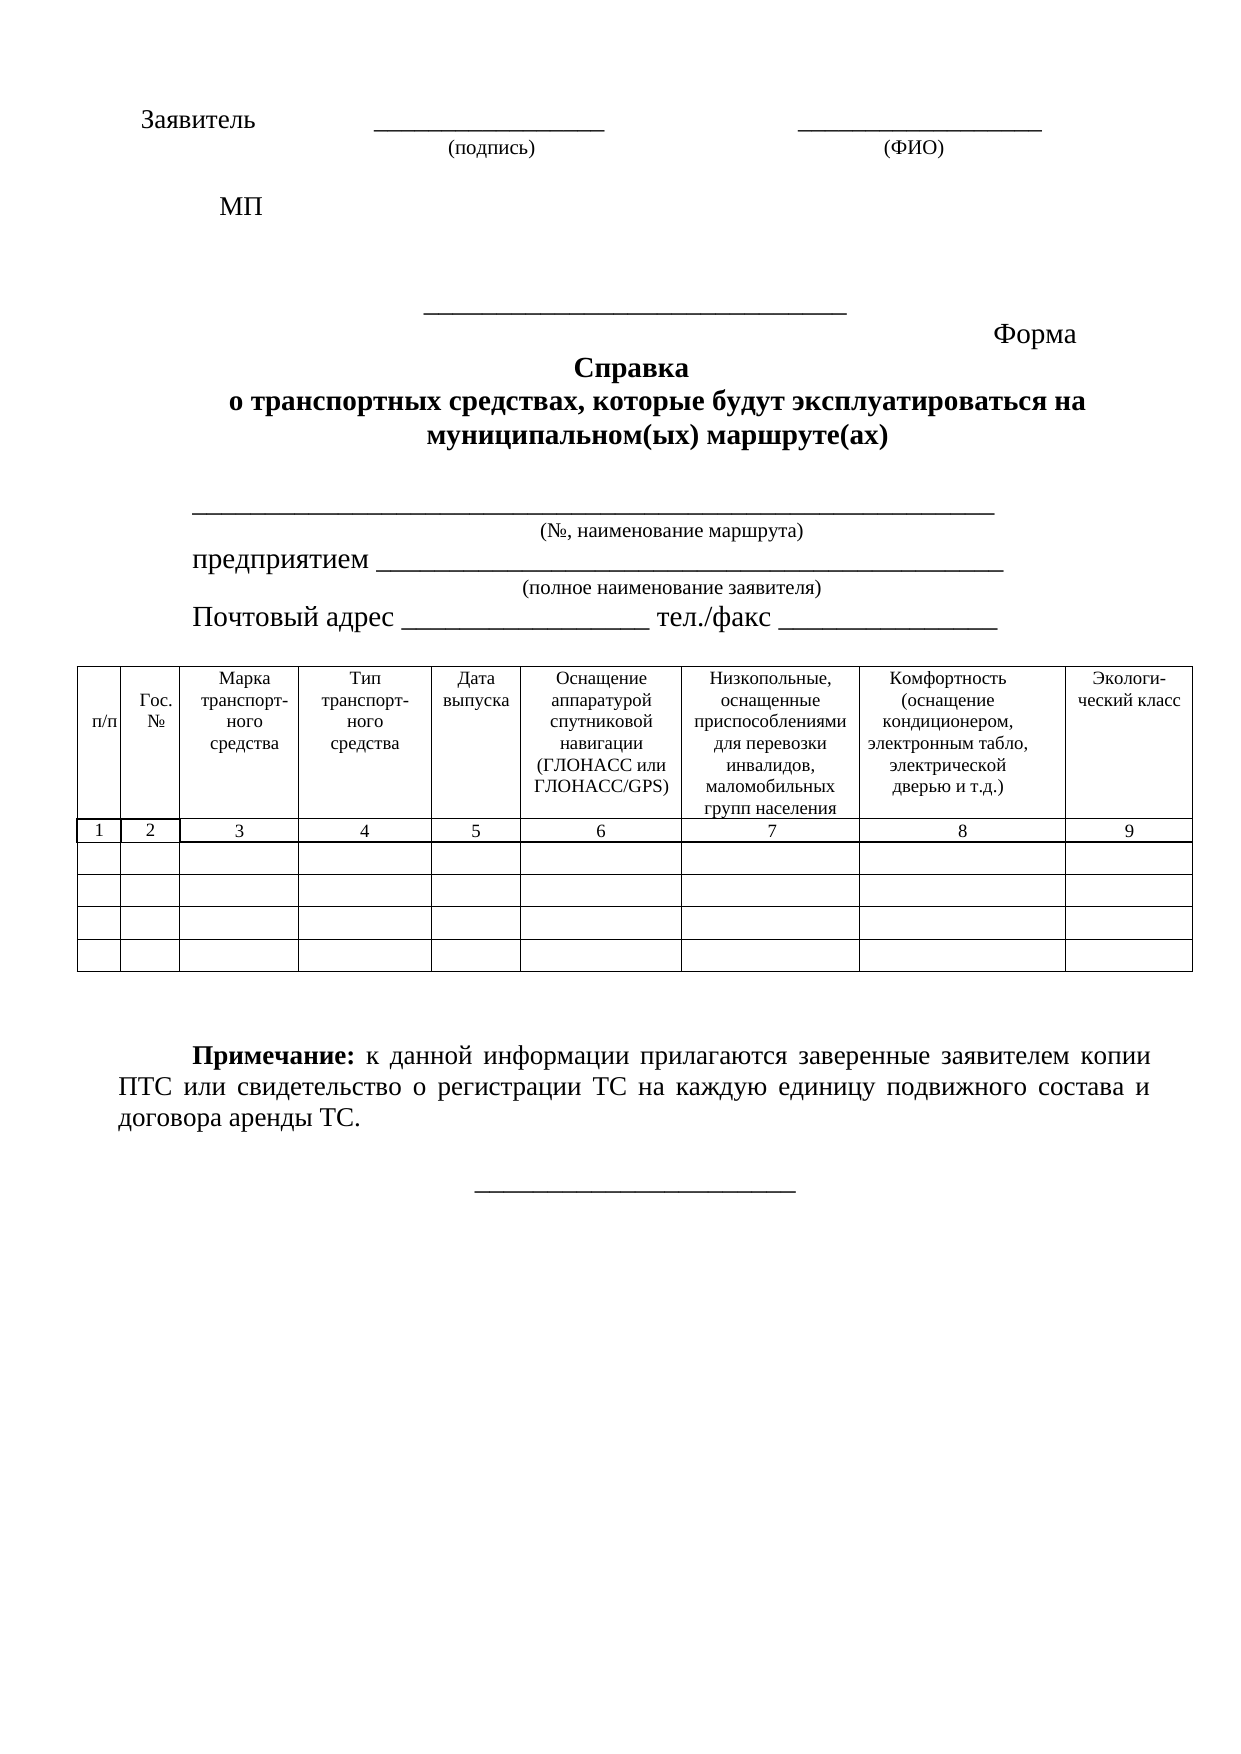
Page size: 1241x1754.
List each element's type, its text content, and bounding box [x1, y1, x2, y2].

table_cell [682, 940, 859, 971]
table_cell [180, 940, 298, 971]
table_cell [432, 940, 520, 971]
table_cell [860, 940, 1065, 971]
text МП [118, 190, 1152, 221]
text _______________________________________________________ [118, 484, 1152, 517]
table_cell 1 [78, 820, 120, 841]
table_cell [521, 907, 681, 938]
table_header Комфортность (оснащение кондиционером, электронным табло, электрической дверью и т.д.) [860, 667, 1065, 818]
table_cell [860, 907, 1065, 938]
table_cell [121, 875, 179, 906]
table_cell [1066, 940, 1192, 971]
table_cell 2 [122, 820, 179, 841]
list Справка о транспортных средствах, которые будут эксплуатироваться на муниципальном(ых) маршруте(ах) [118, 350, 1152, 450]
text (полное наименование заявителя) [118, 575, 1152, 599]
table_cell [299, 843, 431, 874]
table_cell 6 [521, 819, 681, 841]
table_cell [121, 940, 179, 971]
table_header Тип транспорт-ного средства [299, 667, 431, 818]
text (№, наименование маршрута) [118, 517, 1152, 542]
table_cell [78, 940, 120, 971]
table_header Марка транспорт-ного средства [180, 667, 298, 818]
table_cell [299, 875, 431, 906]
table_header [713, 104, 1063, 159]
table_cell [121, 907, 179, 938]
table_cell [180, 907, 298, 938]
table_cell 9 [1066, 819, 1192, 841]
table_cell 8 [860, 819, 1065, 841]
text Примечание: к данной информации прилагаются заверенные заявителем копии ПТС или свидетельство о регистрации ТС на каждую единицу подвижного состава и договора аренды ТС. [118, 1039, 1152, 1132]
table_cell [682, 907, 859, 938]
table_cell [1066, 907, 1192, 938]
table_cell [521, 940, 681, 971]
table_header Оснащение аппаратурой спутниковой навигации (ГЛОНАСС или ГЛОНАСС/GPS) [521, 667, 681, 818]
table_cell [299, 907, 431, 938]
table_cell [860, 875, 1065, 906]
table_cell [682, 843, 859, 874]
table_cell [432, 907, 520, 938]
table_cell [682, 875, 859, 906]
table_cell [521, 843, 681, 874]
table_header Заявитель [129, 104, 363, 159]
table_cell 5 [432, 819, 520, 841]
table_header Экологи-ческий класс [1066, 667, 1192, 818]
table_cell [299, 940, 431, 971]
text Почтовый адрес _________________ тел./факс _______________ [118, 599, 1152, 633]
table_cell 3 [181, 819, 298, 841]
table_cell [432, 843, 520, 874]
table_header Дата выпуска [432, 667, 520, 818]
text ______________________ [118, 1164, 1152, 1196]
table_cell [180, 843, 298, 874]
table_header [363, 104, 713, 159]
table_cell [521, 875, 681, 906]
table_cell [78, 843, 120, 874]
table_cell [1066, 843, 1192, 874]
text предприятием ___________________________________________ [118, 542, 1152, 575]
table_header ГГос. № [121, 667, 179, 818]
table_cell 7 [682, 819, 859, 841]
text _____________________________ [118, 284, 1152, 318]
table_cell [1066, 875, 1192, 906]
table_cell [121, 843, 179, 874]
table_cell [432, 875, 520, 906]
table_cell 4 [299, 819, 431, 841]
table_header N п/п [78, 667, 120, 818]
text Форма [118, 318, 1152, 350]
table_header Низкопольные, оснащенные приспособлениями для перевозки инвалидов, маломобильных групп населения [682, 667, 859, 818]
table_cell [78, 907, 120, 938]
table_cell [78, 875, 120, 906]
table_cell [180, 875, 298, 906]
table_cell [860, 843, 1065, 874]
